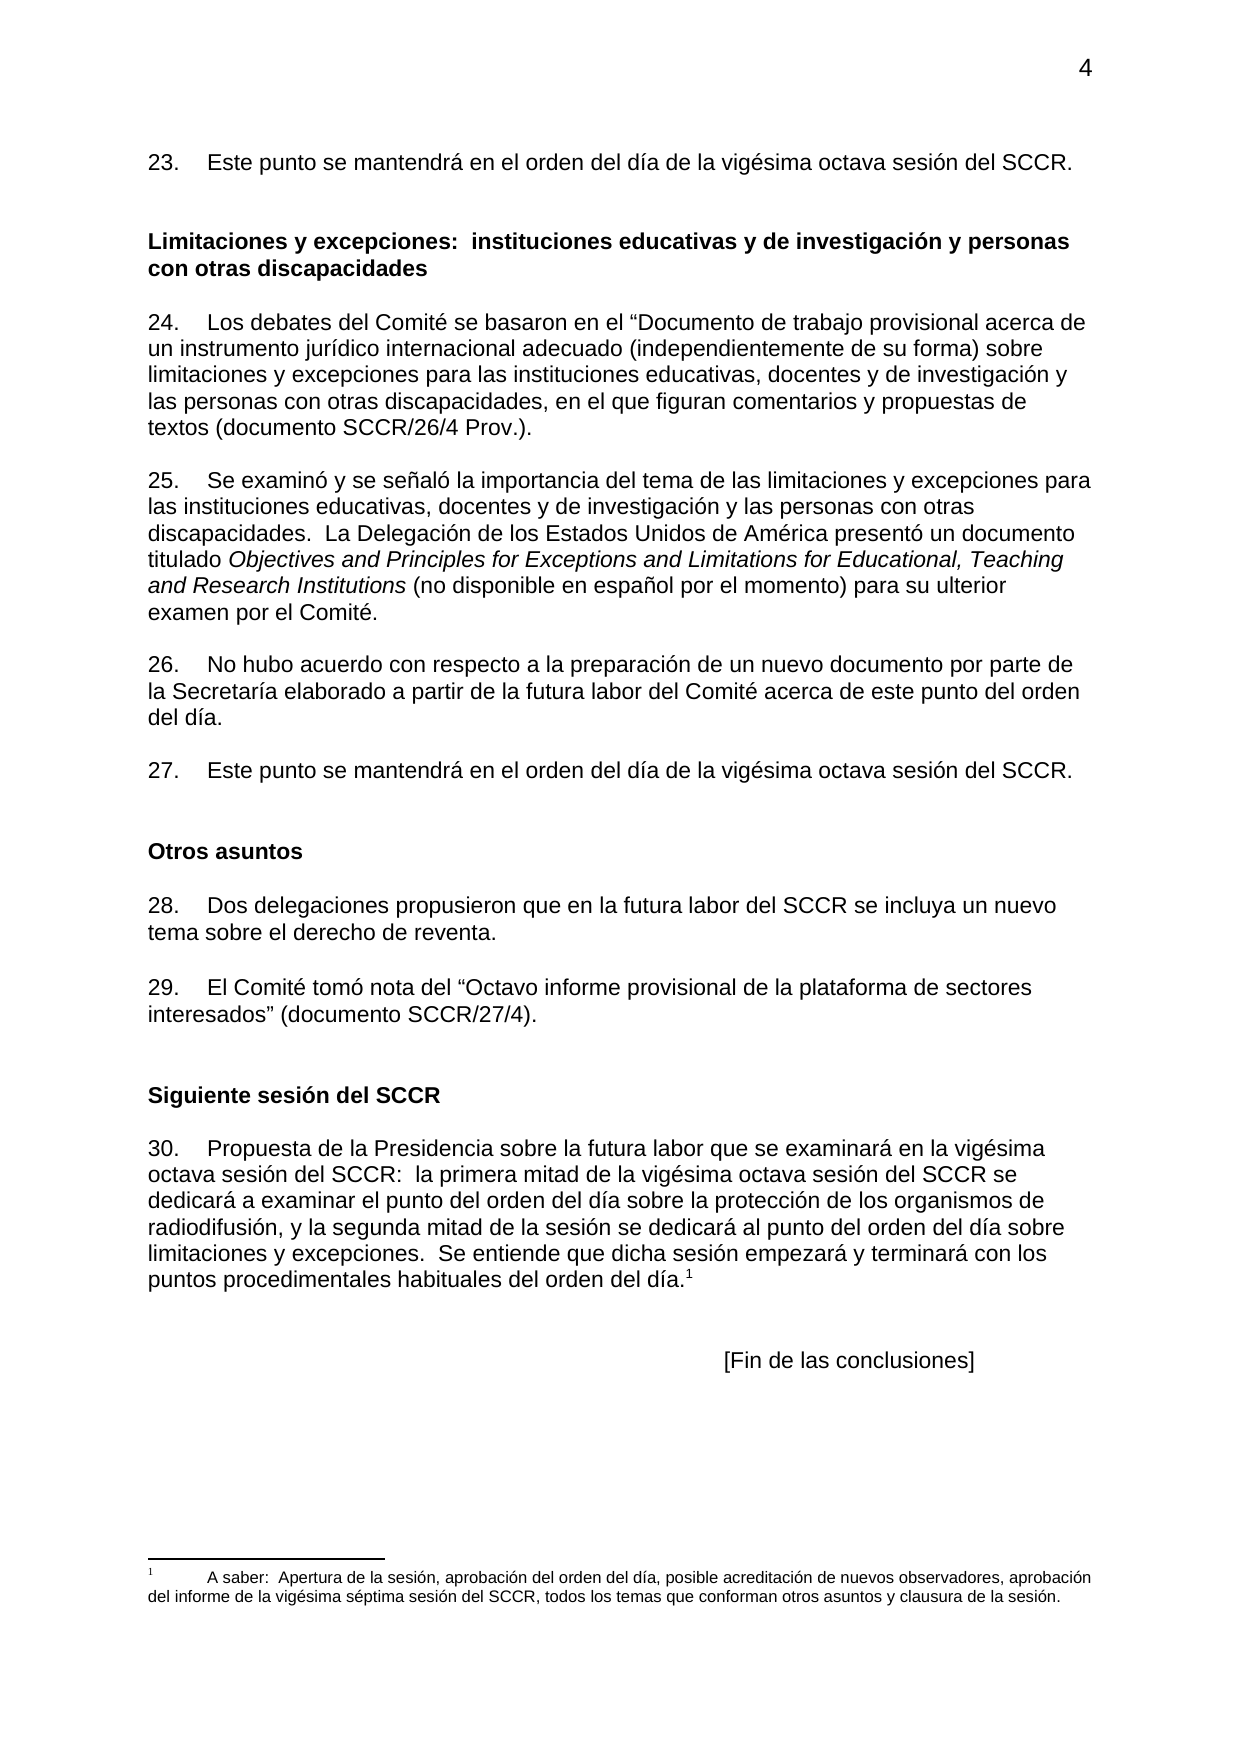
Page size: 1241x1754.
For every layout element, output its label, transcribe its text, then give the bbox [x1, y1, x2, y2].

text 28. Dos delegaciones propusieron que en la futura labor del SCCR se incluya un nuevo tema sobre el derecho de reventa. [148, 891, 1092, 946]
text 27. Este punto se mantendrá en el orden del día de la vigésima octava sesión del SCCR. [148, 757, 1092, 784]
text Siguiente sesión del SCCR [148, 1081, 1092, 1108]
text 29. El Comité tomó nota del “Octavo informe provisional de la plataforma de sectores interesados” (documento SCCR/27/4). [148, 973, 1092, 1027]
text Limitaciones y excepciones: instituciones educativas y de investigación y personas con otras discapacidades [148, 227, 1092, 282]
text Otros asuntos [148, 837, 1092, 864]
text 30. Propuesta de la Presidencia sobre la futura labor que se examinará en la vigésima octava sesión del SCCR: la primera mitad de la vigésima octava sesión del SCCR se dedicará a examinar el punto del orden del día sobre la protección de los organismos de radiodifusión, y la segunda mitad de la sesión se dedicará al punto del orden del día sobre limitaciones y excepciones. Se entiende que dicha sesión empezará y terminará con los puntos procedimentales habituales del orden del día. [148, 1134, 1092, 1293]
text [Fin de las conclusiones] [724, 1347, 1092, 1374]
text 26. No hubo acuerdo con respecto a la preparación de un nuevo documento por parte de la Secretaría elaborado a partir de la futura labor del Comité acerca de este punto del orden del día. [148, 651, 1092, 730]
text 24. Los debates del Comité se basaron en el “Documento de trabajo provisional acerca de un instrumento jurídico internacional adecuado (independientemente de su forma) sobre limitaciones y excepciones para las instituciones educativas, docentes y de investigación y las personas con otras discapacidades, en el que figuran comentarios y propuestas de textos (documento SCCR/26/4 Prov.). [148, 309, 1092, 441]
text 25. Se examinó y se señaló la importancia del tema de las limitaciones y excepciones para las instituciones educativas, docentes y de investigación y las personas con otras discapacidades. La Delegación de los Estados Unidos de América presentó un documento titulado Objectives and Principles for Exceptions and Limitations for Educational, Teaching and Research Institutions (no disponible en español por el momento) para su ulterior examen por el Comité. [148, 467, 1092, 625]
text 23. Este punto se mantendrá en el orden del día de la vigésima octava sesión del SCCR. [148, 148, 1092, 175]
